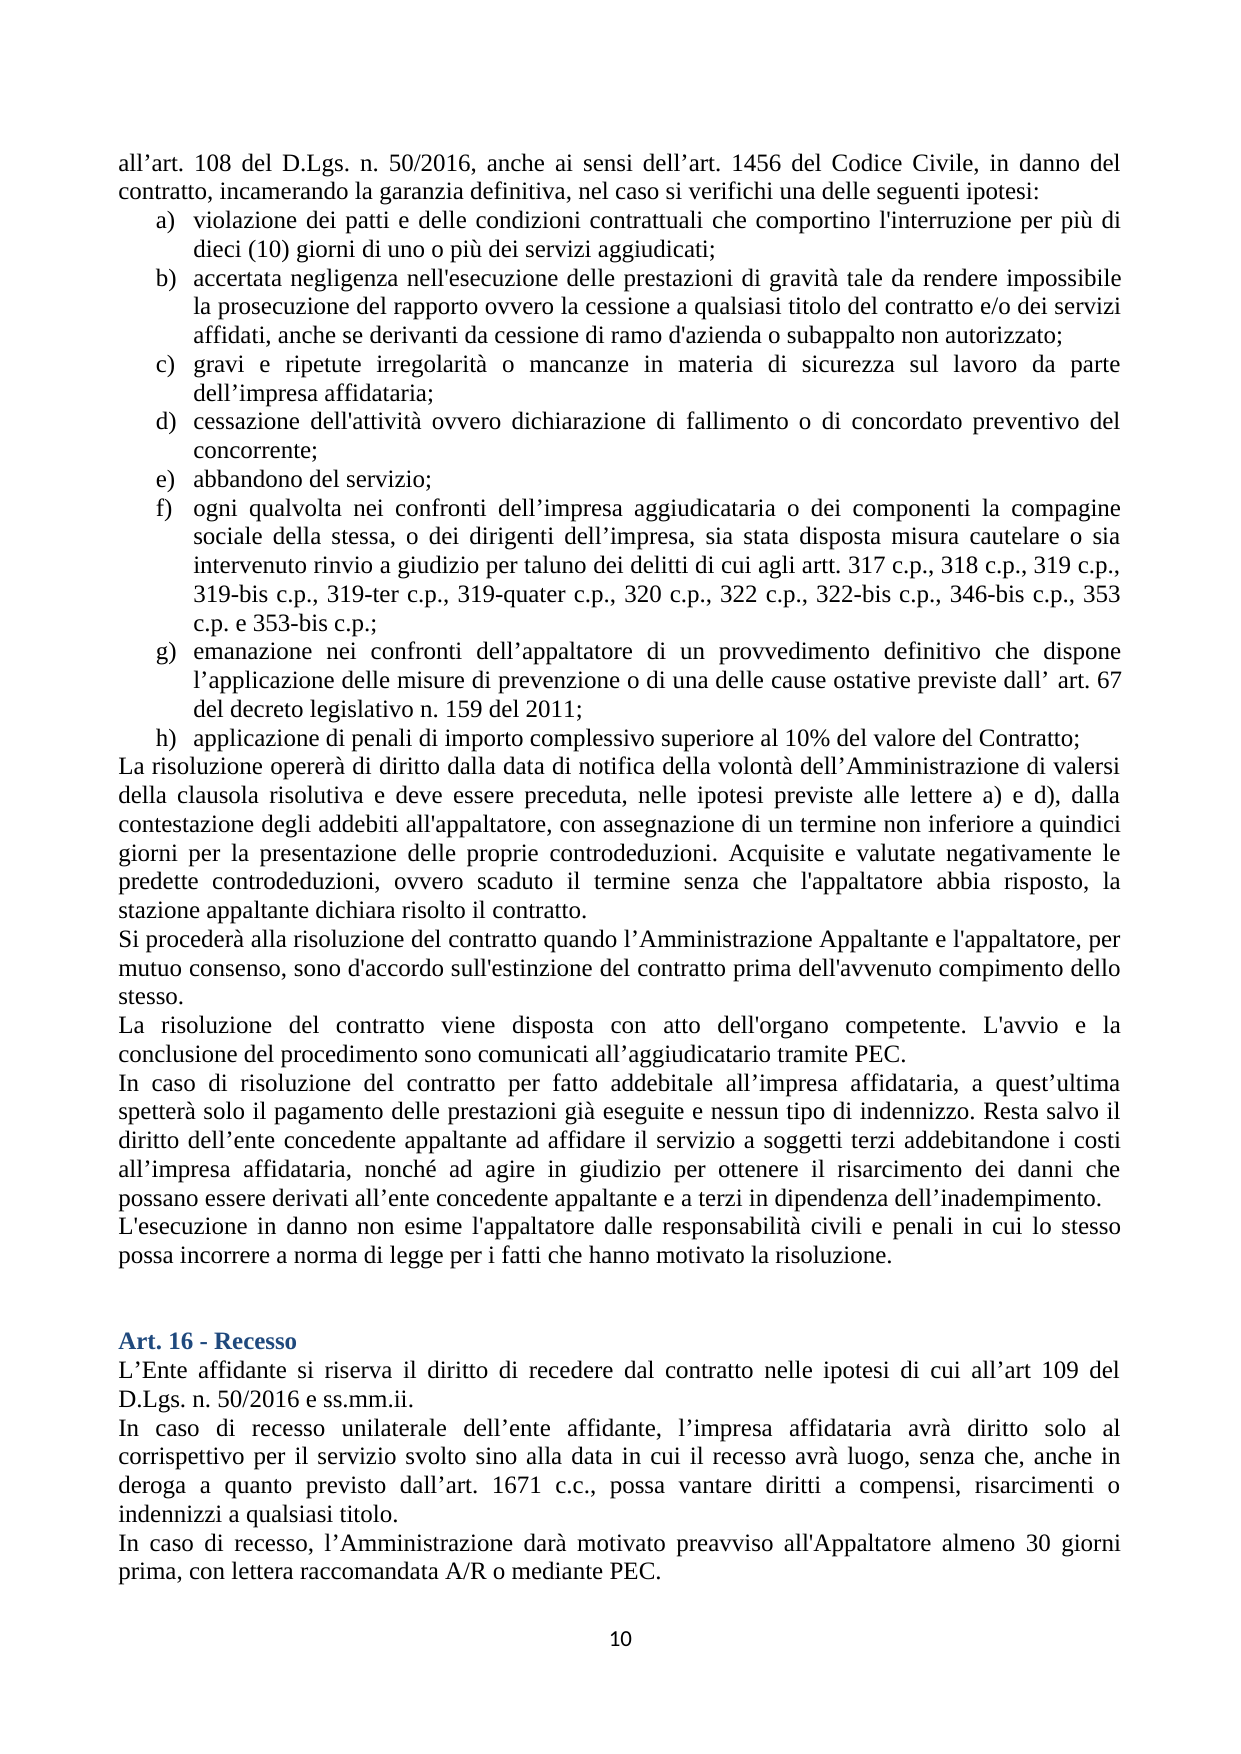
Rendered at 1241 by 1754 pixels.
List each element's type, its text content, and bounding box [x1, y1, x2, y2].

text La risoluzione del contratto viene disposta con atto dell'organo competente. L'avvio e la conclusione del procedimento sono comunicati all’aggiudicatario tramite PEC. [118, 1010, 1122, 1068]
list gravi e ripetute irregolarità o mancanze in materia di sicurezza sul lavoro da parte dell’impresa affidataria; [156, 349, 1122, 406]
subtitle Art. 16 - Recesso [118, 1326, 1122, 1355]
text L'esecuzione in danno non esime l'appaltatore dalle responsabilità civili e penali in cui lo stesso possa incorrere a norma di legge per i fatti che hanno motivato la risoluzione. [118, 1211, 1122, 1269]
list applicazione di penali di importo complessivo superiore al 10% del valore del Contratto; [156, 723, 1122, 751]
list emanazione nei confronti dell’appaltatore di un provvedimento definitivo che dispone l’applicazione delle misure di prevenzione o di una delle cause ostative previste dall’ art. 67 del decreto legislativo n. 159 del 2011; [156, 636, 1122, 723]
text Si procederà alla risoluzione del contratto quando l’Amministrazione Appaltante e l'appaltatore, per mutuo consenso, sono d'accordo sull'estinzione del contratto prima dell'avvenuto compimento dello stesso. [118, 924, 1122, 1010]
list abbandono del servizio; [156, 464, 1122, 493]
list violazione dei patti e delle condizioni contrattuali che comportino l'interruzione per più di dieci (10) giorni di uno o più dei servizi aggiudicati; [156, 205, 1122, 263]
list ogni qualvolta nei confronti dell’impresa aggiudicataria o dei componenti la compagine sociale della stessa, o dei dirigenti dell’impresa, sia stata disposta misura cautelare o sia intervenuto rinvio a giudizio per taluno dei delitti di cui agli artt. 317 c.p., 318 c.p., 319 c.p., 319-bis c.p., 319-ter c.p., 319-quater c.p., 320 c.p., 322 c.p., 322-bis c.p., 346-bis c.p., 353 c.p. e 353-bis c.p.; [156, 493, 1122, 636]
list cessazione dell'attività ovvero dichiarazione di fallimento o di concordato preventivo del concorrente; [156, 406, 1122, 464]
list accertata negligenza nell'esecuzione delle prestazioni di gravità tale da rendere impossibile la prosecuzione del rapporto ovvero la cessione a qualsiasi titolo del contratto e/o dei servizi affidati, anche se derivanti da cessione di ramo d'azienda o subappalto non autorizzato; [156, 263, 1122, 349]
text La risoluzione opererà di diritto dalla data di notifica della volontà dell’Amministrazione di valersi della clausola risolutiva e deve essere preceduta, nelle ipotesi previste alle lettere a) e d), dalla contestazione degli addebiti all'appaltatore, con assegnazione di un termine non inferiore a quindici giorni per la presentazione delle proprie controdeduzioni. Acquisite e valutate negativamente le predette controdeduzioni, ovvero scaduto il termine senza che l'appaltatore abbia risposto, la stazione appaltante dichiara risolto il contratto. [118, 751, 1122, 924]
text In caso di risoluzione del contratto per fatto addebitale all’impresa affidataria, a quest’ultima spetterà solo il pagamento delle prestazioni già eseguite e nessun tipo di indennizzo. Resta salvo il diritto dell’ente concedente appaltante ad affidare il servizio a soggetti terzi addebitandone i costi all’impresa affidataria, nonché ad agire in giudizio per ottenere il risarcimento dei danni che possano essere derivati all’ente concedente appaltante e a terzi in dipendenza dell’inadempimento. [118, 1068, 1122, 1211]
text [118, 148, 1122, 205]
text L’Ente affidante si riserva il diritto di recedere dal contratto nelle ipotesi di cui all’art 109 del D.Lgs. n. 50/2016 e ss.mm.ii. [118, 1355, 1122, 1413]
text In caso di recesso, l’Amministrazione darà motivato preavviso all'Appaltatore almeno 30 giorni prima, con lettera raccomandata A/R o mediante PEC. [118, 1528, 1122, 1585]
text In caso di recesso unilaterale dell’ente affidante, l’impresa affidataria avrà diritto solo al corrispettivo per il servizio svolto sino alla data in cui il recesso avrà luogo, senza che, anche in deroga a quanto previsto dall’art. 1671 c.c., possa vantare diritti a compensi, risarcimenti o indennizzi a qualsiasi titolo. [118, 1413, 1122, 1528]
